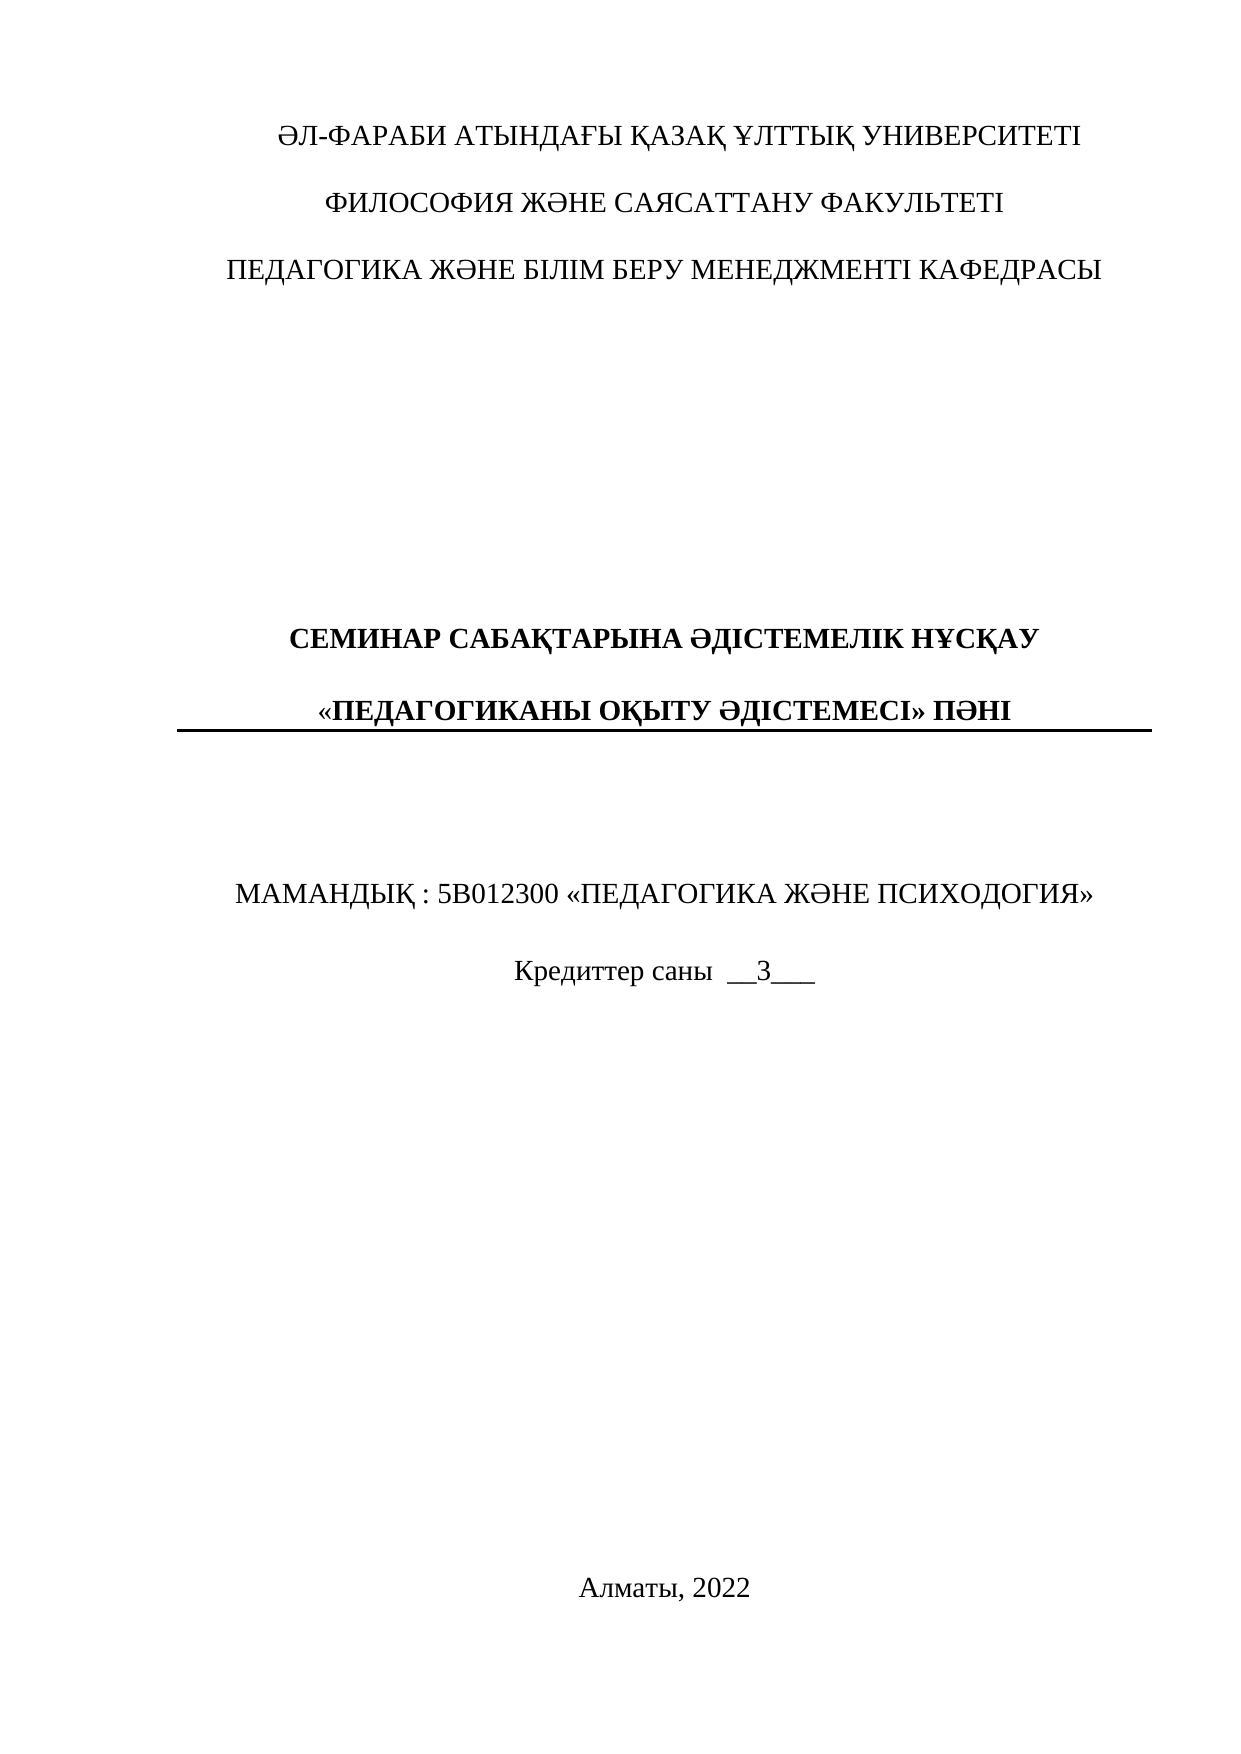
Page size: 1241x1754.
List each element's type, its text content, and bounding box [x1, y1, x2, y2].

text ПЕДАГОГИКА ЖӘНЕ БІЛІМ БЕРУ МЕНЕДЖМЕНТІ КАФЕДРАСЫ [177, 252, 1152, 286]
text МАМАНДЫҚ : 5В012300 «ПЕДАГОГИКА ЖӘНЕ ПСИХОДОГИЯ» [177, 876, 1152, 910]
text СЕМИНАР САБАҚТАРЫНА ӘДІСТЕМЕЛІК НҰСҚАУ [177, 621, 1152, 655]
text Кредиттер саны __3___ [177, 953, 1152, 987]
text «ПЕДАГОГИКАНЫ ОҚЫТУ ӘДІСТЕМЕСІ» ПӘНІ [177, 693, 1152, 729]
text ФИЛОСОФИЯ ЖӘНЕ САЯСАТТАНУ ФАКУЛЬТЕТІ [177, 185, 1152, 219]
text ӘЛ-ФАРАБИ АТЫНДАҒЫ ҚАЗАҚ ҰЛТТЫҚ УНИВЕРСИТЕТІ [177, 118, 1152, 152]
text Алматы, 2022 [177, 1570, 1152, 1603]
